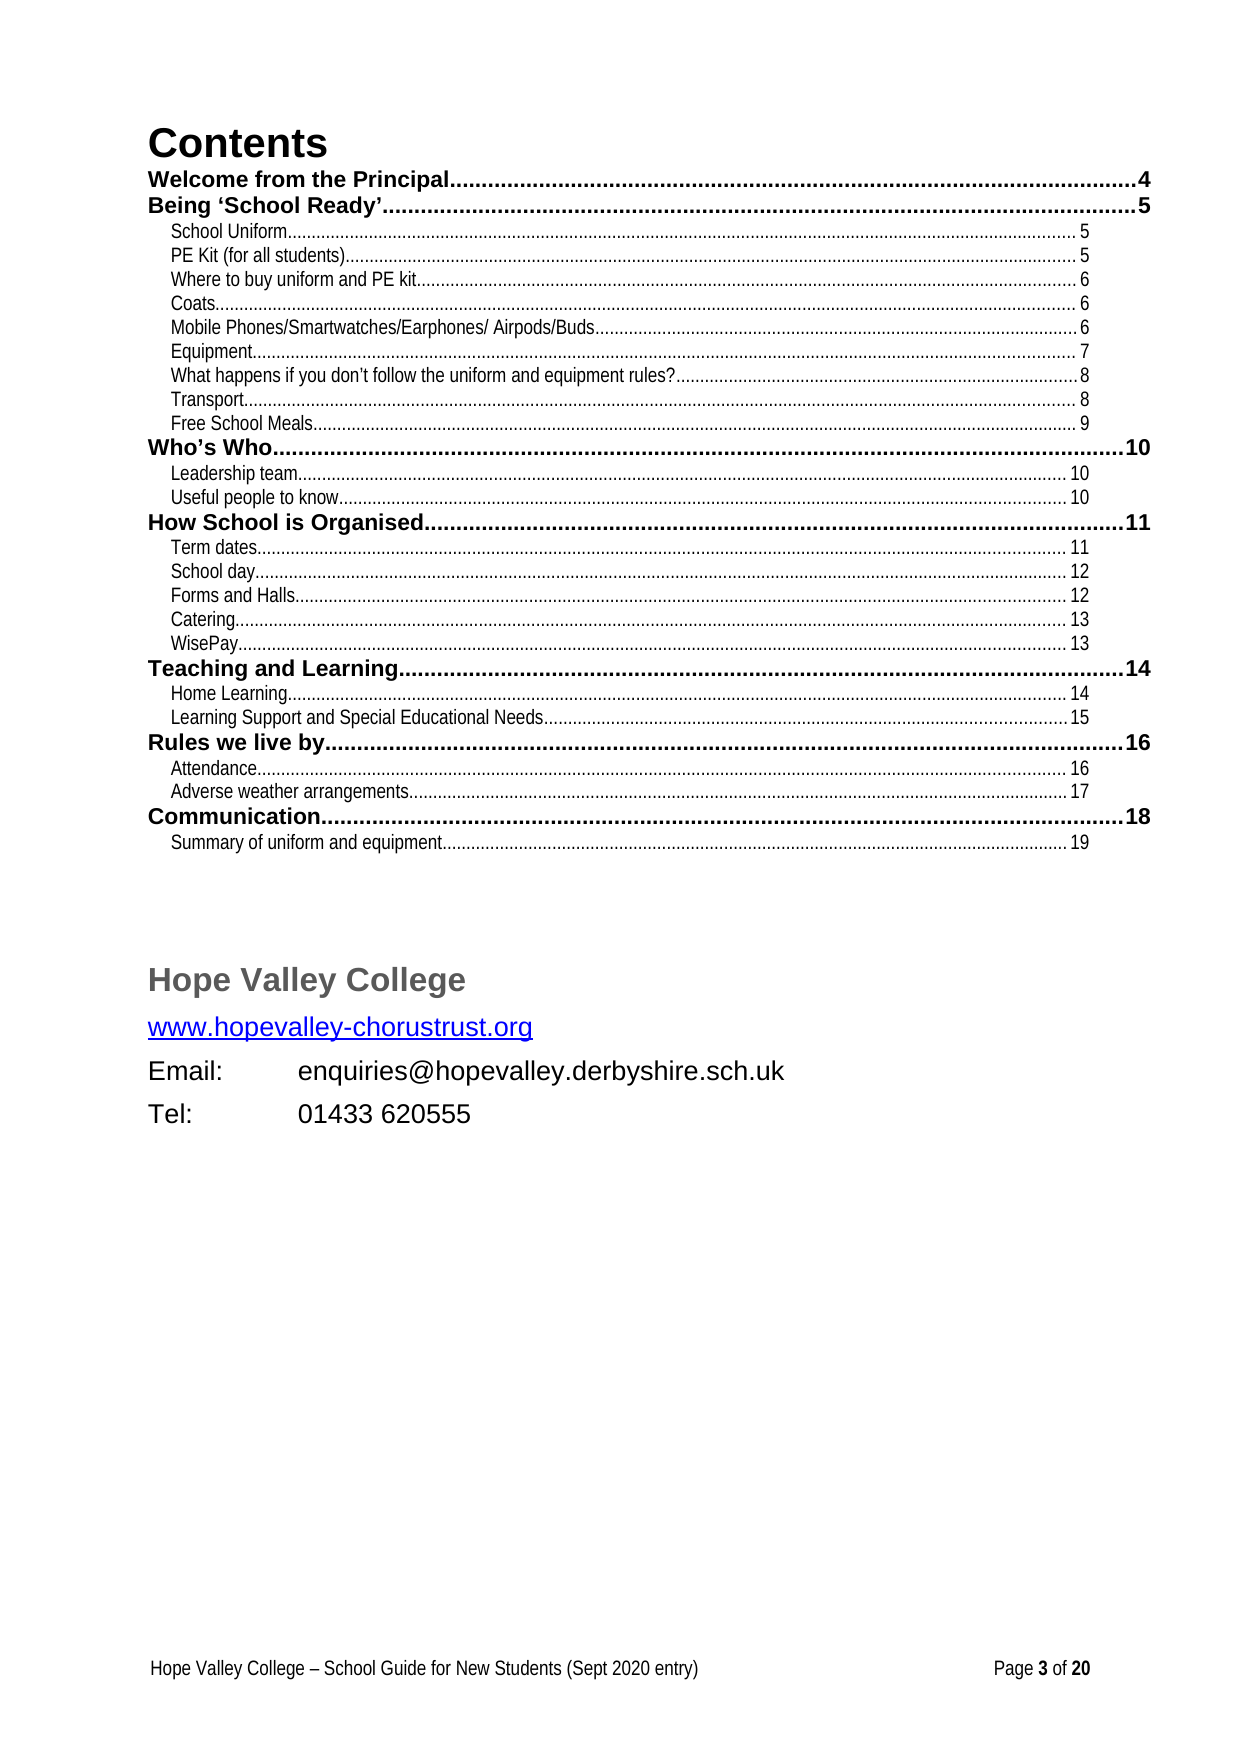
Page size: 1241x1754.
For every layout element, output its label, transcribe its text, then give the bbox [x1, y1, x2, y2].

text Email: enquiries@hopevalley.derbyshire.sch.uk [148, 1055, 1090, 1086]
text Tel: 01433 620555 [148, 1098, 1090, 1130]
subtitle Hope Valley College [148, 960, 1090, 998]
text www.hopevalley-chorustrust.org [148, 1011, 1090, 1042]
